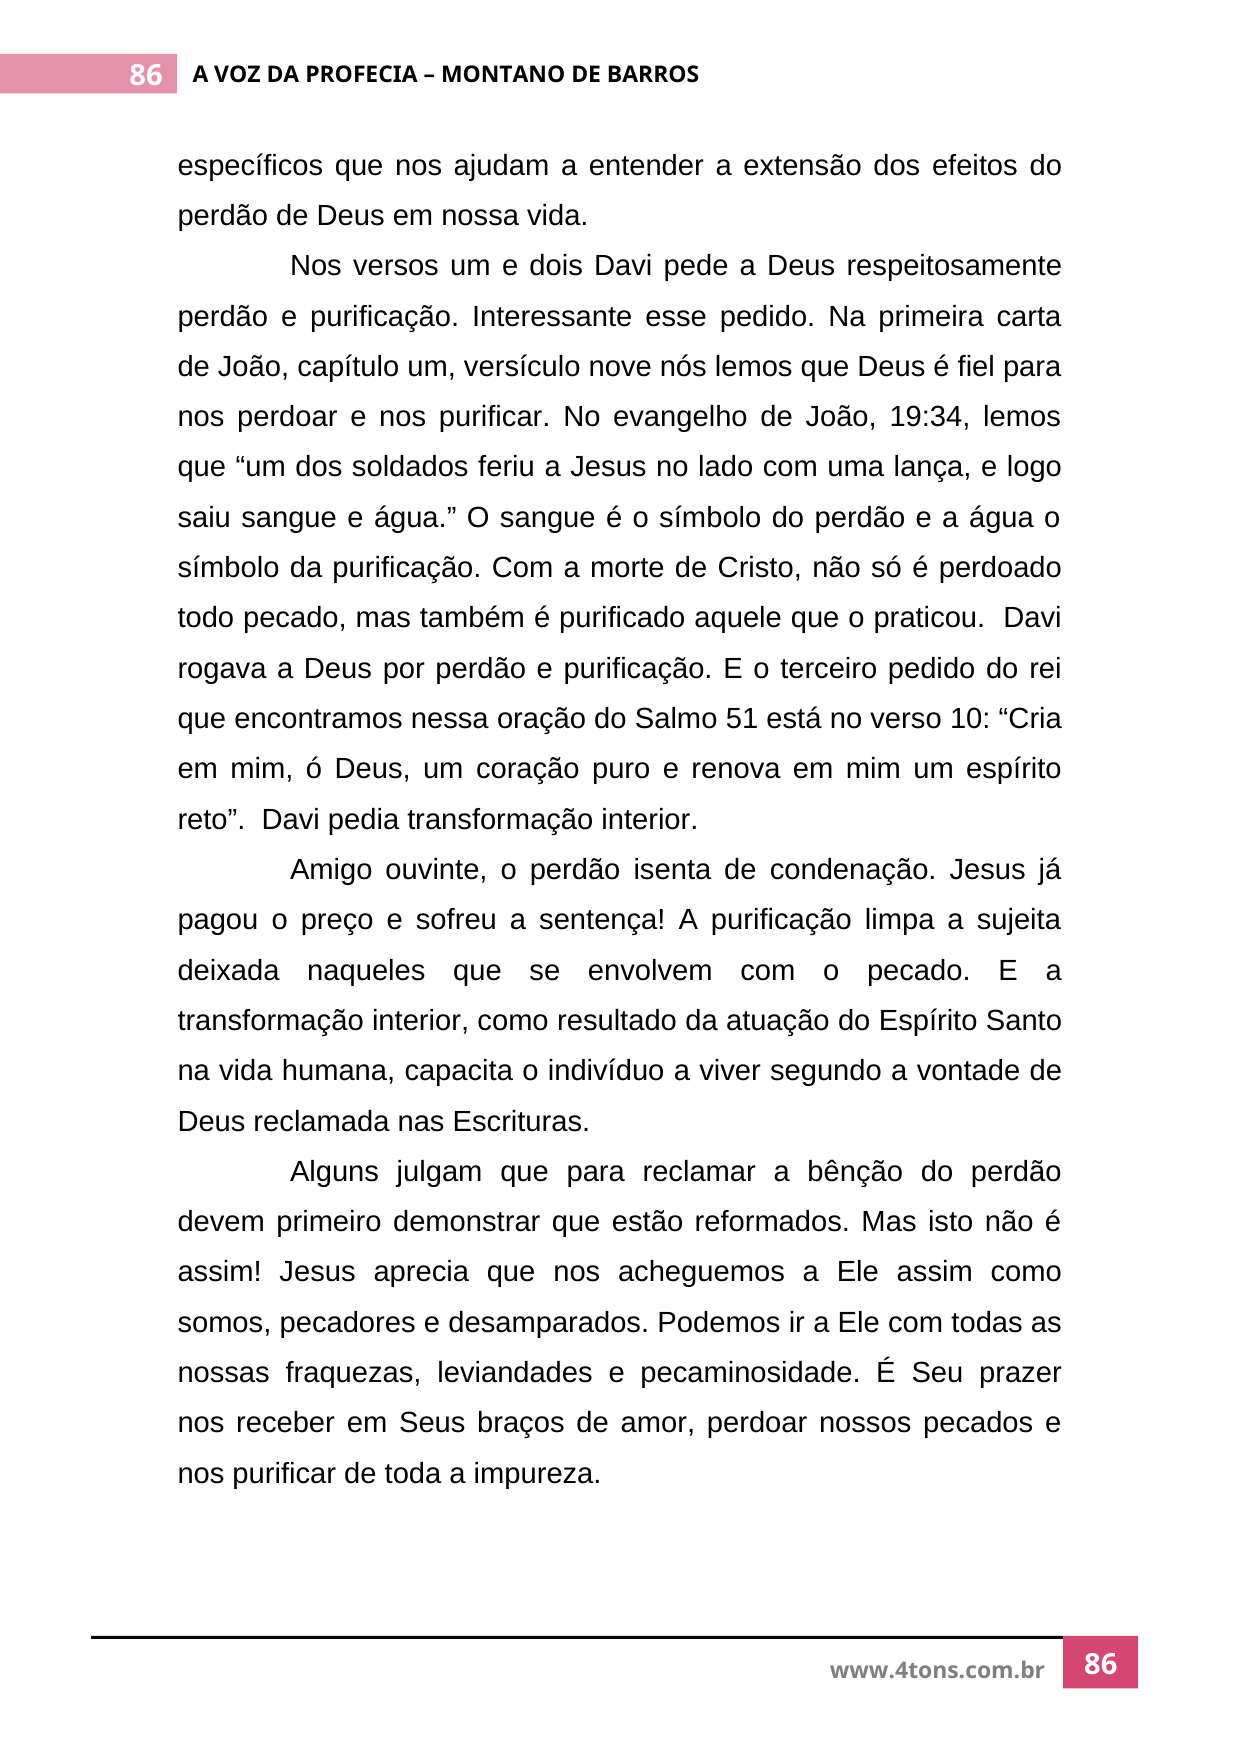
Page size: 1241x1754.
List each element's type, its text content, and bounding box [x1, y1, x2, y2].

text Alguns julgam que para reclamar a bênção do perdão devem primeiro demonstrar que estão reformados. Mas isto não é assim! Jesus aprecia que nos acheguemos a Ele assim como somos, pecadores e desamparados. Podemos ir a Ele com todas as nossas fraquezas, leviandades e pecaminosidade. É Seu prazer nos receber em Seus braços de amor, perdoar nossos pecados e nos purificar de toda a impureza. [177, 1154, 1063, 1489]
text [177, 148, 1063, 231]
text Amigo ouvinte, o perdão isenta de condenação. Jesus já pagou o preço e sofreu a sentença! A purificação limpa a sujeita deixada naqueles que se envolvem com o pecado. E a transformação interior, como resultado da atuação do Espírito Santo na vida humana, capacita o indivíduo a viver segundo a vontade de Deus reclamada nas Escrituras. [177, 852, 1063, 1137]
text Nos versos um e dois Davi pede a Deus respeitosamente perdão e purificação. Interessante esse pedido. Na primeira carta de João, capítulo um, versículo nove nós lemos que Deus é fiel para nos perdoar e nos purificar. No evangelho de João, 19:34, lemos que “um dos soldados feriu a Jesus no lado com uma lança, e logo saiu sangue e água.” O sangue é o símbolo do perdão e a água o símbolo da purificação. Com a morte de Cristo, não só é perdoado todo pecado, mas também é purificado aquele que o praticou. Davi rogava a Deus por perdão e purificação. E o terceiro pedido do rei que encontramos nessa oração do Salmo 51 está no verso 10: “Cria em mim, ó Deus, um coração puro e renova em mim um espírito reto”. Davi pedia transformação interior. [177, 248, 1063, 835]
